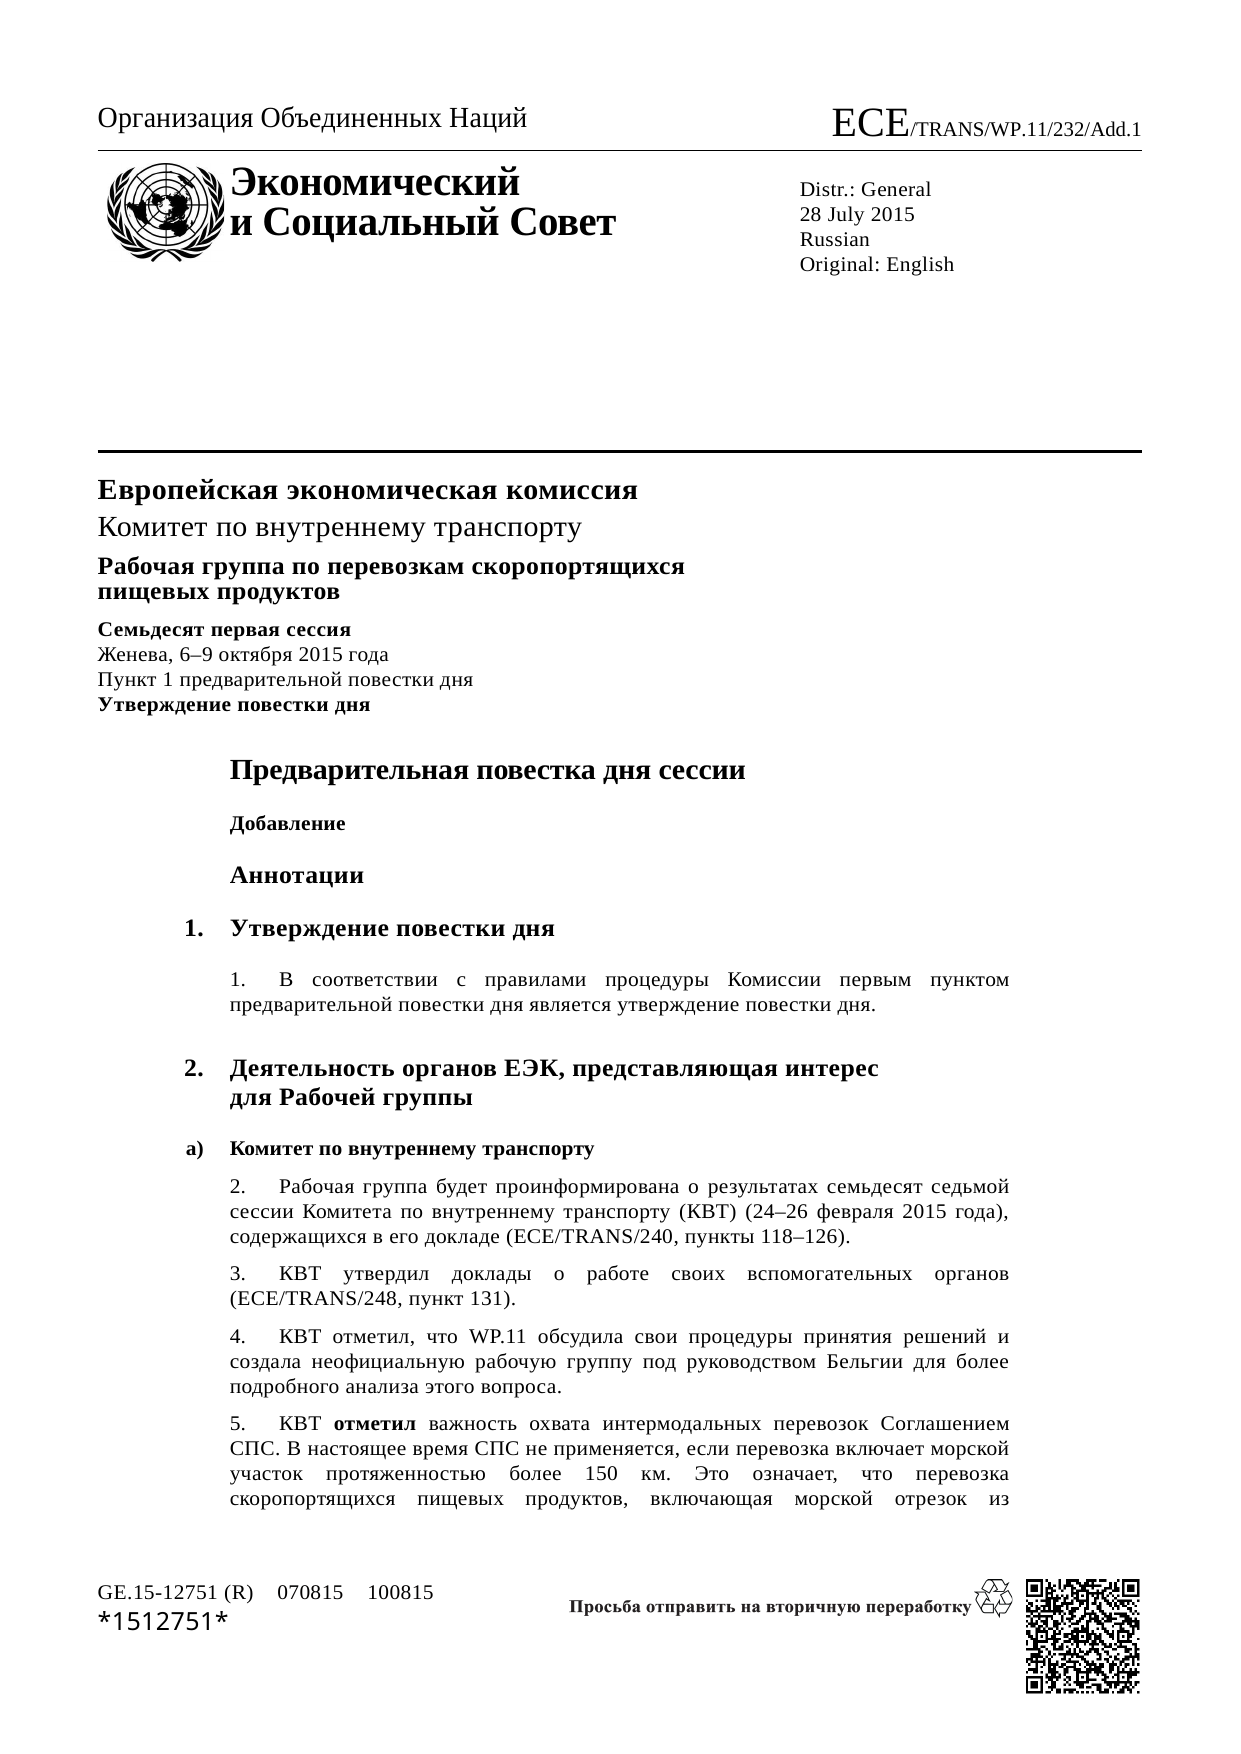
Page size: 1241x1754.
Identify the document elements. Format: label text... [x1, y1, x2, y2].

text Комитет по внутреннему транспорту [97, 517, 1143, 542]
text Женева, 6–9 октября 2015 года [97, 642, 1143, 667]
text Европейская экономическая комиссия [97, 479, 1143, 504]
text Утверждение повестки дня [97, 692, 1143, 717]
picture [107, 163, 225, 262]
text 3. КВТ утвердил доклады о работе своих вспомогательных органов (ECE/TRANS/248, пункт 131). [229, 1261, 1011, 1311]
text 2. Рабочая группа будет проинформирована о результатах семьдесят седьмой сессии Комитета по внутреннему транспорту (КВТ) (24–26 февраля 2015 года), содержащихся в его докладе (ECE/TRANS/240, пункты 118–126). [229, 1173, 1011, 1248]
picture [569, 1579, 1013, 1618]
text Аннотации [97, 861, 1011, 889]
text 1. Утверждение повестки дня [97, 914, 1011, 942]
text 1. В соответствии с правилами процедуры Комиссии первым пунктом предварительной повестки дня является утверждение повестки дня. [229, 967, 1011, 1017]
text 2. Деятельность органов ЕЭК, представляющая интерес для Рабочей группы [97, 1054, 1011, 1111]
text 4. КВТ отметил, что WP.11 обсудила свои процедуры принятия решений и создала неофициальную рабочую группу под руководством Бельгии для более подробного анализа этого вопроса. [229, 1323, 1011, 1398]
text Семьдесят первая сессия [97, 617, 1143, 642]
text а) Комитет по внутреннему транспорту [97, 1136, 1011, 1161]
text Пункт 1 предварительной повестки дня [97, 667, 1143, 692]
text Рабочая группа по перевозкам скоропортящихся пищевых продуктов [97, 554, 1143, 604]
picture [1026, 1579, 1140, 1694]
text Добавление [97, 811, 1011, 836]
text Предварительная повестка дня сессии [97, 754, 1011, 786]
